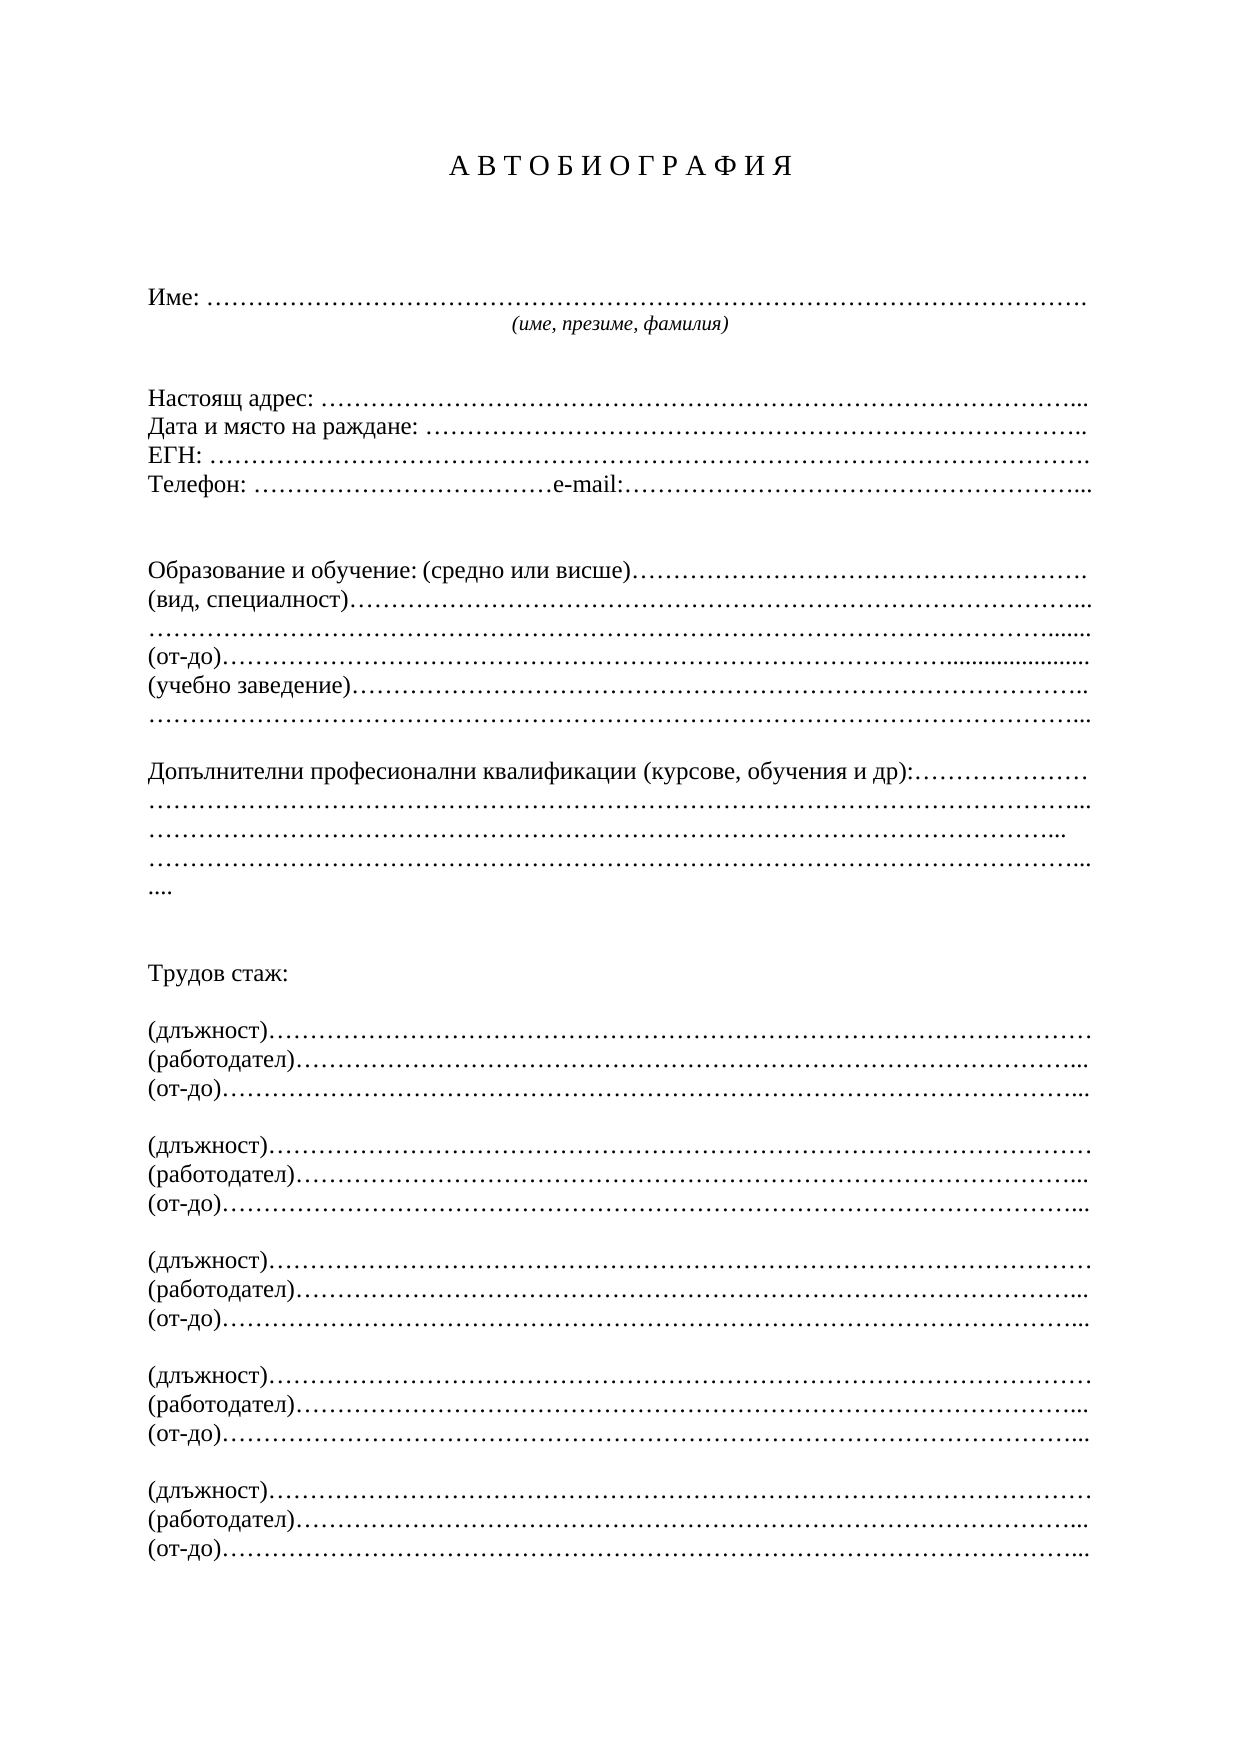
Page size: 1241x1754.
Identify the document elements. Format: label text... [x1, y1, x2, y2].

text Име: ……………………………………………………………………………………………. [148, 282, 1093, 311]
text ………………………………………………………………………………………………....... [148, 613, 1093, 641]
text (име, презиме, фамилия) [148, 311, 1093, 334]
text (длъжност)……………………………………………………………………………………… [148, 1245, 1093, 1274]
text Допълнителни професионални квалификации (курсове, обучения и др):………………… [148, 756, 1093, 785]
text Дата и място на раждане: …………………………………………………………………….. [148, 411, 1093, 440]
text Телефон: ………………………………e-mail:………………………………………………... [148, 469, 1093, 498]
text (вид, специалност)……………………………………………………………………………... [148, 584, 1093, 613]
text (от-до)…………………………………………………………………………………………... [148, 1303, 1093, 1331]
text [148, 1504, 1093, 1533]
text А В Т О Б И О Г Р А Ф И Я [148, 148, 1093, 181]
text Настоящ адрес: ………………………………………………………………………………... [148, 383, 1093, 411]
text ЕГН: ……………………………………………………………………………………………. [148, 440, 1093, 469]
text …………………………………………………………………………………………………...………………………………………………………………………………………………...…………………………………………………………………………………………………....... [148, 785, 1093, 900]
text (работодател)…………………………………………………………………………………... [148, 1274, 1093, 1303]
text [148, 1475, 1093, 1504]
text (длъжност)……………………………………………………………………………………… [148, 1130, 1093, 1159]
text (учебно заведение)…………………………………………………………………………….. [148, 670, 1093, 699]
text …………………………………………………………………………………………………... [148, 699, 1093, 728]
text Трудов стаж: [148, 958, 1093, 986]
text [148, 1533, 1093, 1561]
text (работодател)…………………………………………………………………………………... [148, 1389, 1093, 1418]
text (длъжност)……………………………………………………………………………………… [148, 1015, 1093, 1044]
text (от-до)…………………………………………………………………………………………... [148, 1073, 1093, 1101]
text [148, 1418, 1093, 1446]
text (от-до)……………………………………………………………………………....................... [148, 641, 1093, 670]
text (от-до)…………………………………………………………………………………………... [148, 1188, 1093, 1216]
text (работодател)…………………………………………………………………………………... [148, 1159, 1093, 1188]
text (длъжност)……………………………………………………………………………………… [148, 1360, 1093, 1389]
text (работодател)…………………………………………………………………………………... [148, 1044, 1093, 1073]
text Образование и обучение: (средно или висше)………………………………………………. [148, 555, 1093, 584]
